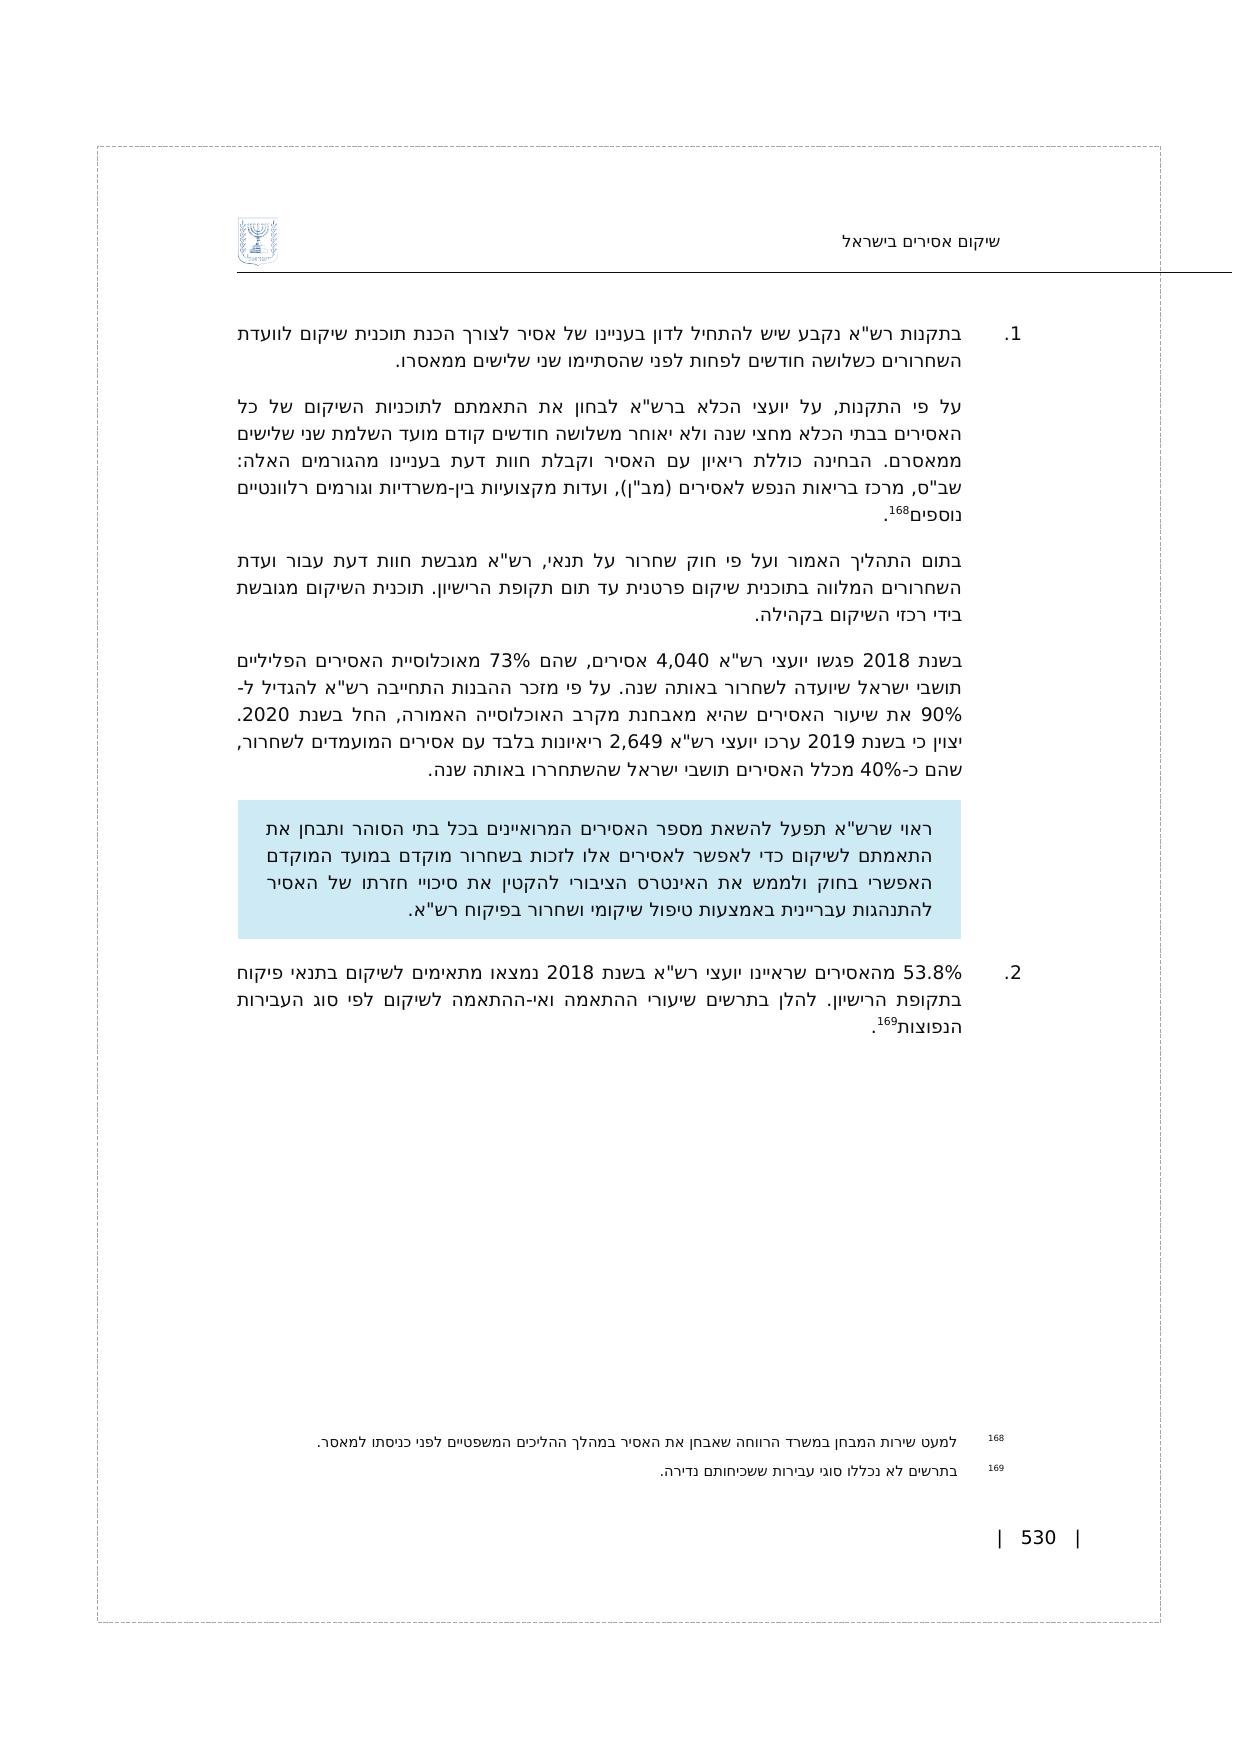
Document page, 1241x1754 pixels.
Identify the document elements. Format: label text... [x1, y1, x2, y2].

text בשנת 2018 פגשו יועצי רש"א 4,040 אסירים, שהם 73% מאוכלוסיית האסירים הפליליים תושבי ישראל שיועדה לשחרור באותה שנה. על פי מזכר ההבנות התחייבה רש"א להגדיל ל-90% את שיעור האסירים שהיא מאבחנת מקרב האוכלוסייה האמורה, החל בשנת 2020. יצוין כי בשנת 2019 ערכו יועצי רש"א 2,649 ריאיונות בלבד עם אסירים המועמדים לשחרור, שהם כ-40% מכלל האסירים תושבי ישראל שהשתחררו באותה שנה. [236, 646, 963, 781]
text ראוי שרש"א תפעל להשאת מספר האסירים המרואיינים בכל בתי הסוהר ותבחן את התאמתם לשיקום כדי לאפשר לאסירים אלו לזכות בשחרור מוקדם במועד המוקדם האפשרי בחוק ולממש את האינטרס הציבורי להקטין את סיכויי חזרתו של האסיר להתנהגות עבריינית באמצעות טיפול שיקומי ושחרור בפיקוח רש"א. [243, 805, 956, 934]
text 53.8% מהאסירים שראיינו יועצי רש"א בשנת 2018 נמצאו מתאימים לשיקום בתנאי פיקוח בתקופת הרישיון. להלן בתרשים שיעורי ההתאמה ואי-ההתאמה לשיקום לפי סוג העבירות הנפוצות. [236, 957, 1004, 1039]
text על פי התקנות, על יועצי הכלא ברש"א לבחון את התאמתם לתוכניות השיקום של כל האסירים בבתי הכלא מחצי שנה ולא יאוחר משלושה חודשים קודם מועד השלמת שני שלישים ממאסרם. הבחינה כוללת ריאיון עם האסיר וקבלת חוות דעת בעניינו מהגורמים האלה: שב"ס, מרכז בריאות הנפש לאסירים (מב"ן), ועדות מקצועיות בין-משרדיות וגורמים רלוונטיים נוספים. [236, 392, 963, 527]
text בתום התהליך האמור ועל פי חוק שחרור על תנאי, רש"א מגבשת חוות דעת עבור ועדת השחרורים המלווה בתוכנית שיקום פרטנית עד תום תקופת הרישיון. תוכנית השיקום מגובשת בידי רכזי השיקום בקהילה. [236, 546, 963, 627]
list בתקנות רש"א נקבע שיש להתחיל לדון בעניינו של אסיר לצורך הכנת תוכנית שיקום לוועדת השחרורים כשלושה חודשים לפחות לפני שהסתיימו שני שלישים ממאסרו. [236, 319, 1004, 373]
